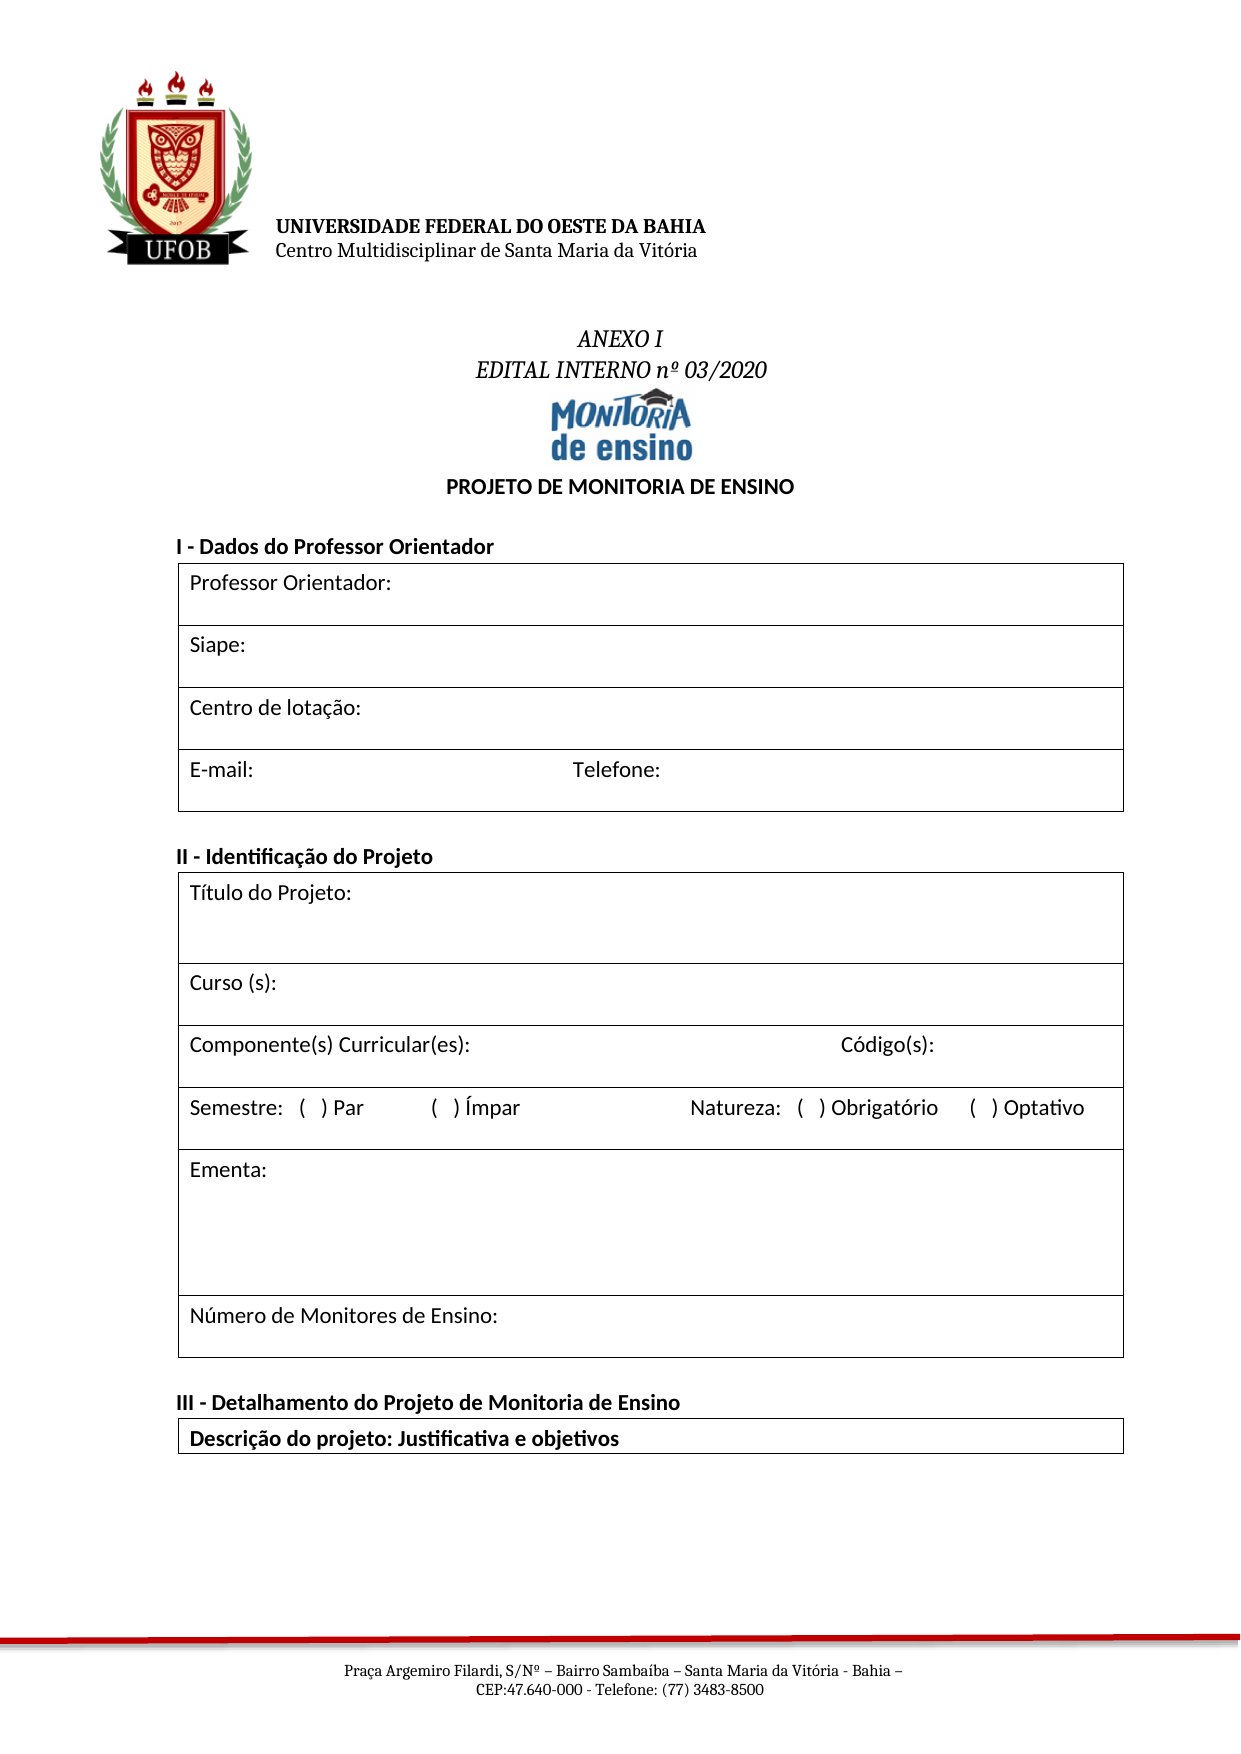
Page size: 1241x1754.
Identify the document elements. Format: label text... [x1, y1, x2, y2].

table_header Professor Orientador: [179, 564, 1123, 624]
table_cell Componente(s) Curricular(es): Código(s): [179, 1026, 1123, 1087]
subtitle III - Detalhamento do Projeto de Monitoria de Ensino [176, 1388, 1063, 1416]
table_cell Ementa: [179, 1150, 1123, 1295]
text PROJETO DE MONITORIA DE ENSINO [177, 472, 794, 500]
picture [0, 1630, 1238, 1637]
table_cell E-mail: Telefone: [179, 750, 1123, 811]
subtitle II - Identificação do Projeto [176, 842, 1063, 870]
picture [0, 1641, 1238, 1655]
table_cell Curso (s): [179, 964, 1123, 1024]
picture [544, 384, 697, 470]
table_header Título do Projeto: [179, 873, 1123, 962]
table_cell Semestre: ( ) Par ( ) Ímpar Natureza: ( ) Obrigatório ( ) Optativo [179, 1088, 1123, 1149]
subtitle I - Dados do Professor Orientador [176, 532, 1063, 560]
subtitle ANEXO I [365, 325, 875, 354]
table_cell Siape: [179, 626, 1123, 687]
picture [100, 70, 253, 265]
subtitle EDITAL INTERNO nº 03/2020 [365, 356, 877, 385]
table_header Descrição do projeto: Justificativa e objetivos [179, 1419, 1123, 1452]
table_cell Número de Monitores de Ensino: [179, 1296, 1123, 1357]
table_cell Centro de lotação: [179, 688, 1123, 749]
